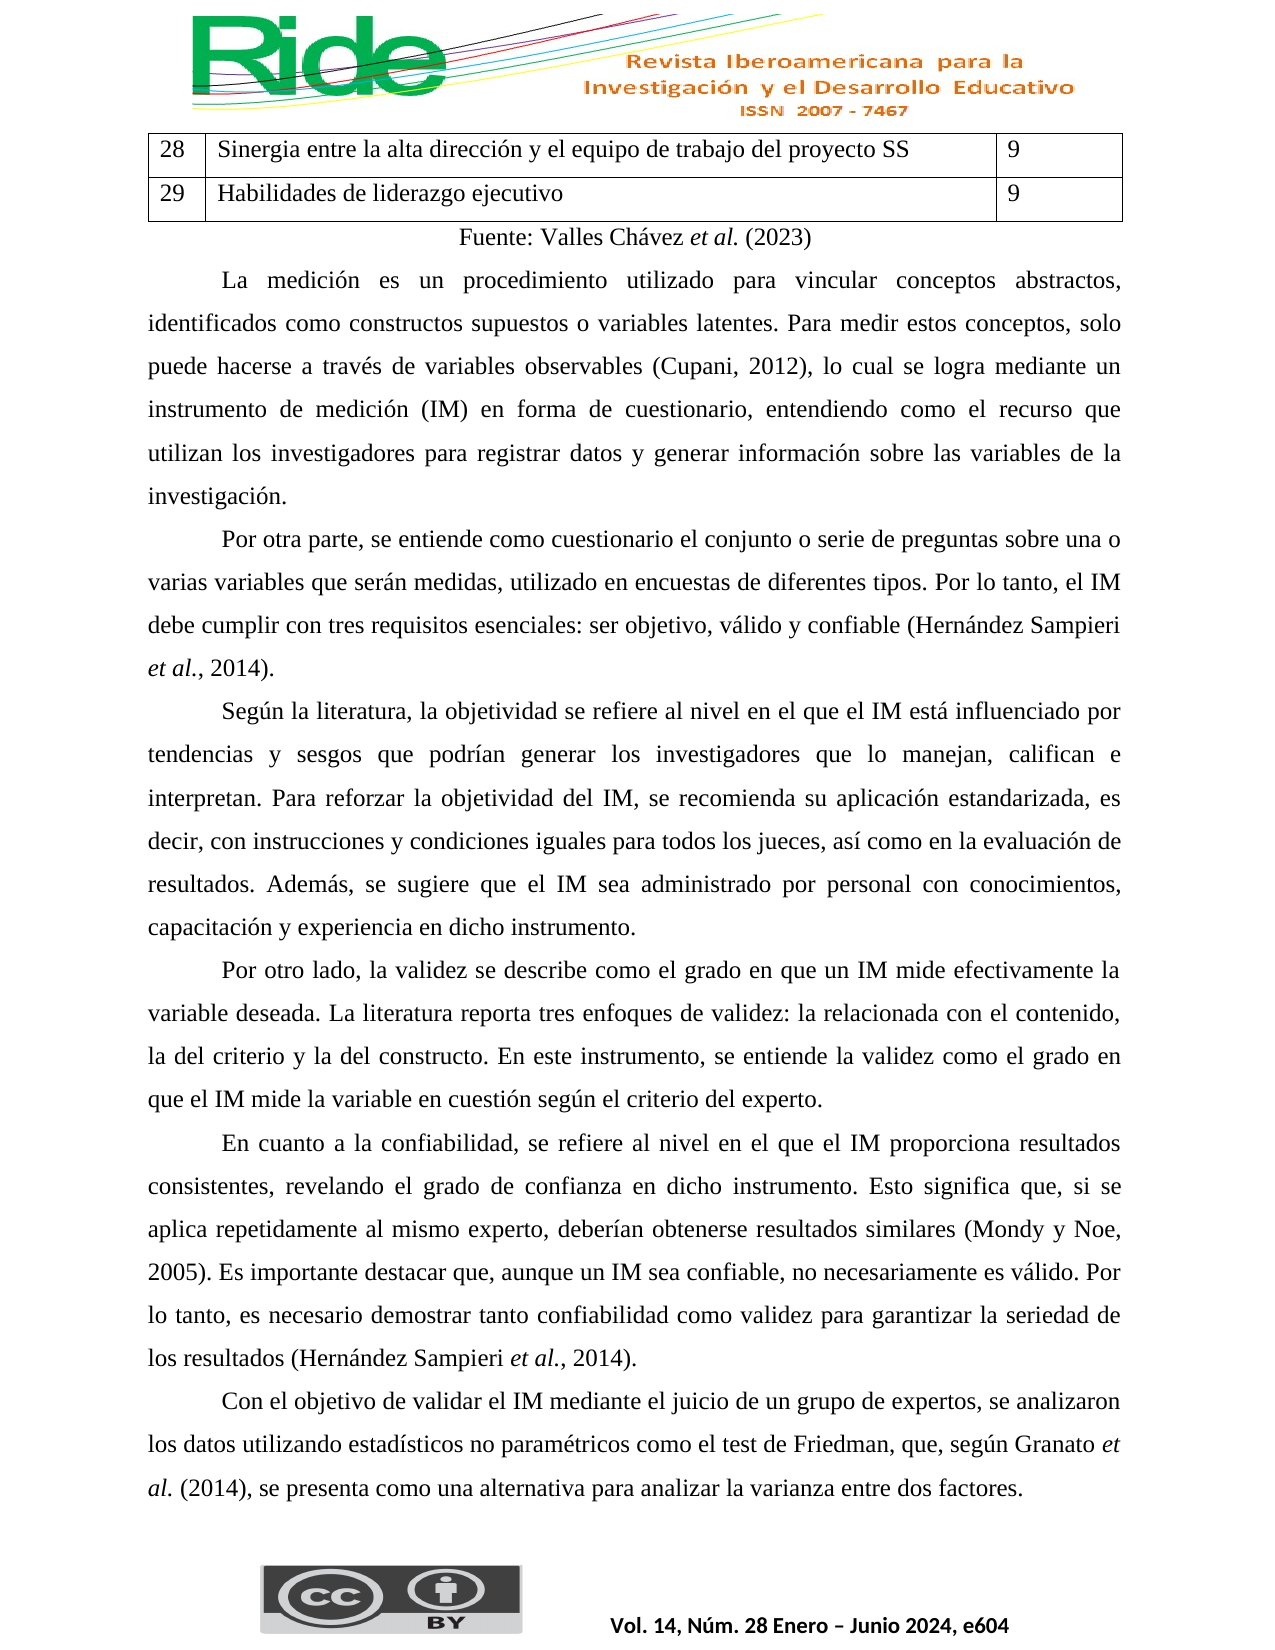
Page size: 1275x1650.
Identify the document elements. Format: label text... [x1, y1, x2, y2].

text En cuanto a la confiabilidad, se refiere al nivel en el que el IM proporciona resultados consistentes, revelando el grado de confianza en dicho instrumento. Esto significa que, si se aplica repetidamente al mismo experto, deberían obtenerse resultados similares (Mondy y Noe, 2005). Es importante destacar que, aunque un IM sea confiable, no necesariamente es válido. Por lo tanto, es necesario demostrar tanto confiabilidad como validez para garantizar la seriedad de los resultados (Hernández Sampieri et al., 2014). [148, 1128, 1122, 1372]
text Por otro lado, la validez se describe como el grado en que un IM mide efectivamente la variable deseada. La literatura reporta tres enfoques de validez: la relacionada con el contenido, la del criterio y la del constructo. En este instrumento, se entiende la validez como el grado en que el IM mide la variable en cuestión según el criterio del experto. [148, 955, 1122, 1113]
table_cell Sinergia entre la alta dirección y el equipo de trabajo del proyecto SS [206, 134, 996, 177]
table_cell 28 [149, 134, 205, 177]
table_cell Habilidades de liderazgo ejecutivo [206, 178, 996, 221]
picture [192, 14, 1078, 119]
table_cell 9 [997, 134, 1122, 177]
table_cell 9 [997, 178, 1122, 221]
picture [260, 1565, 523, 1634]
text Por otra parte, se entiende como cuestionario el conjunto o serie de preguntas sobre una o varias variables que serán medidas, utilizado en encuestas de diferentes tipos. Por lo tanto, el IM debe cumplir con tres requisitos esenciales: ser objetivo, válido y confiable (Hernández Sampieri et al., 2014). [148, 524, 1122, 682]
text Fuente: Valles Chávez et al. (2023) [148, 222, 1122, 251]
table_cell 29 [149, 178, 205, 221]
text Según la literatura, la objetividad se refiere al nivel en el que el IM está influenciado por tendencias y sesgos que podrían generar los investigadores que lo manejan, califican e interpretan. Para reforzar la objetividad del IM, se recomienda su aplicación estandarizada, es decir, con instrucciones y condiciones iguales para todos los jueces, así como en la evaluación de resultados. Además, se sugiere que el IM sea administrado por personal con conocimientos, capacitación y experiencia en dicho instrumento. [148, 696, 1122, 941]
text Con el objetivo de validar el IM mediante el juicio de un grupo de expertos, se analizaron los datos utilizando estadísticos no paramétricos como el test de Friedman, que, según Granato et al. (2014), se presenta como una alternativa para analizar la varianza entre dos factores. [148, 1386, 1122, 1501]
text La medición es un procedimiento utilizado para vincular conceptos abstractos, identificados como constructos supuestos o variables latentes. Para medir estos conceptos, solo puede hacerse a través de variables observables (Cupani, 2012), lo cual se logra mediante un instrumento de medición (IM) en forma de cuestionario, entendiendo como el recurso que utilizan los investigadores para registrar datos y generar información sobre las variables de la investigación. [148, 265, 1122, 509]
